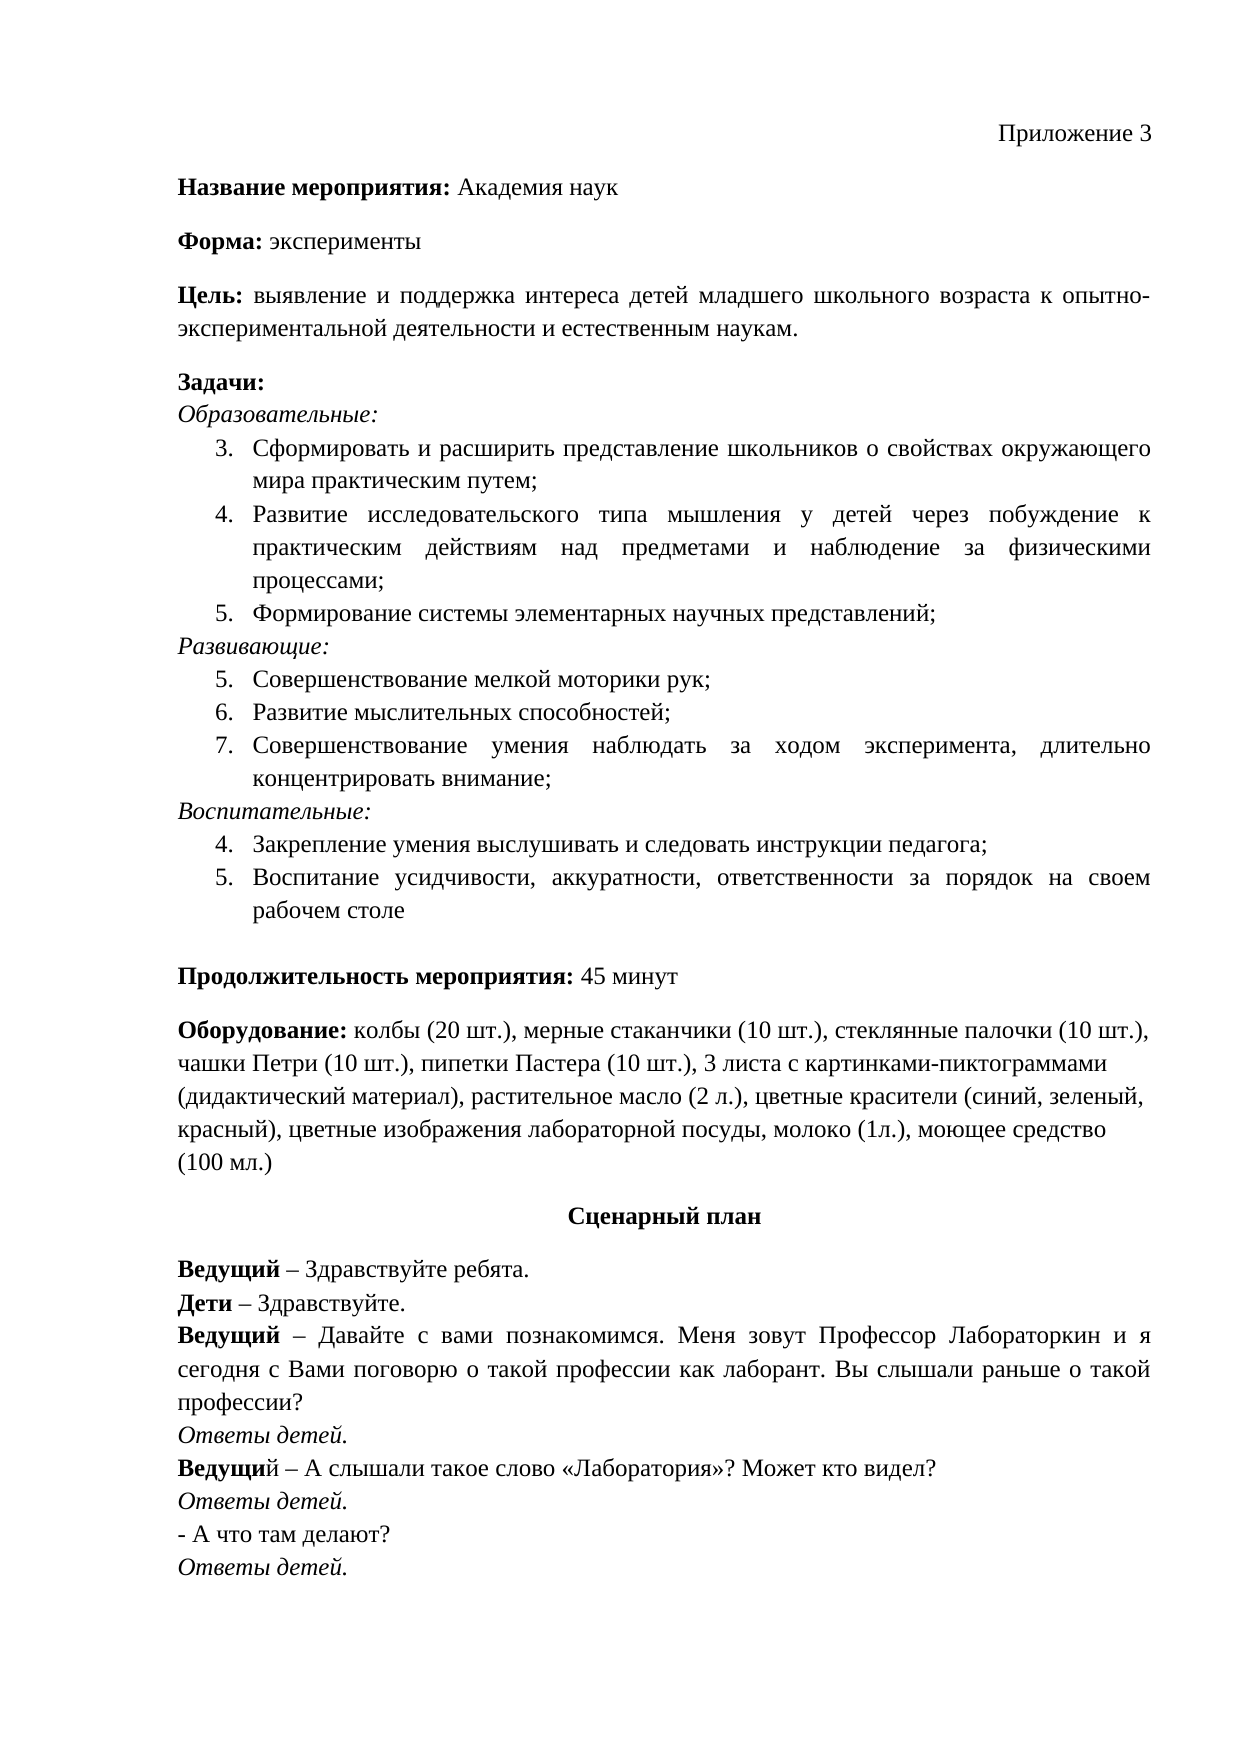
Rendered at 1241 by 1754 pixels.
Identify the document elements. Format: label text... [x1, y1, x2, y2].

list Формирование системы элементарных научных представлений; [215, 598, 1152, 626]
list Воспитание усидчивости, аккуратности, ответственности за порядок на своем рабочем столе [215, 862, 1152, 924]
text Приложение 3 [177, 118, 1152, 147]
text Цель: выявление и поддержка интереса детей младшего школьного возраста к опытно-экспериментальной деятельности и естественным наукам. [177, 280, 1152, 341]
list Закрепление умения выслушивать и следовать инструкции педагога; [215, 829, 1152, 858]
text Воспитательные: [177, 796, 1152, 824]
text Ответы детей. [177, 1552, 1152, 1581]
text Ответы детей. [177, 1486, 1152, 1514]
text Продолжительность мероприятия: 45 минут [177, 961, 1152, 990]
text Форма: эксперименты [177, 226, 1152, 254]
text Образовательные: [177, 399, 1152, 428]
text Ведущий – А слышали такое слово «Лаборатория»? Может кто видел? [177, 1453, 1152, 1481]
text Оборудование: колбы (20 шт.), мерные стаканчики (10 шт.), стеклянные палочки (10 шт.), чашки Петри (10 шт.), пипетки Пастера (10 шт.), 3 листа с картинками-пиктограммами (дидактический материал), растительное масло (2 л.), цветные красители (синий, зеленый, красный), цветные изображения лабораторной посуды, молоко (1л.), моющее средство (100 мл.) [177, 1015, 1152, 1176]
text Сценарный план [177, 1201, 1152, 1229]
text Ведущий – Здравствуйте ребята. [177, 1254, 1152, 1283]
text Ведущий – Давайте с вами познакомимся. Меня зовут Профессор Лабораторкин и я сегодня с Вами поговорю о такой профессии как лаборант. Вы слышали раньше о такой профессии? [177, 1321, 1152, 1415]
list Совершенствование умения наблюдать за ходом эксперимента, длительно концентрировать внимание; [215, 730, 1152, 792]
list Сформировать и расширить представление школьников о свойствах окружающего мира практическим путем; [215, 433, 1152, 494]
text - А что там делают? [177, 1519, 1152, 1547]
text Название мероприятия: Академия наук [177, 172, 1152, 201]
text Задачи: [177, 367, 1152, 395]
list Развитие исследовательского типа мышления у детей через побуждение к практическим действиям над предметами и наблюдение за физическими процессами; [215, 499, 1152, 593]
list Совершенствование мелкой моторики рук; [215, 664, 1152, 692]
text Развивающие: [177, 631, 1152, 659]
text Ответы детей. [177, 1420, 1152, 1448]
list Развитие мыслительных способностей; [215, 697, 1152, 726]
text Дети – Здравствуйте. [177, 1288, 1152, 1316]
